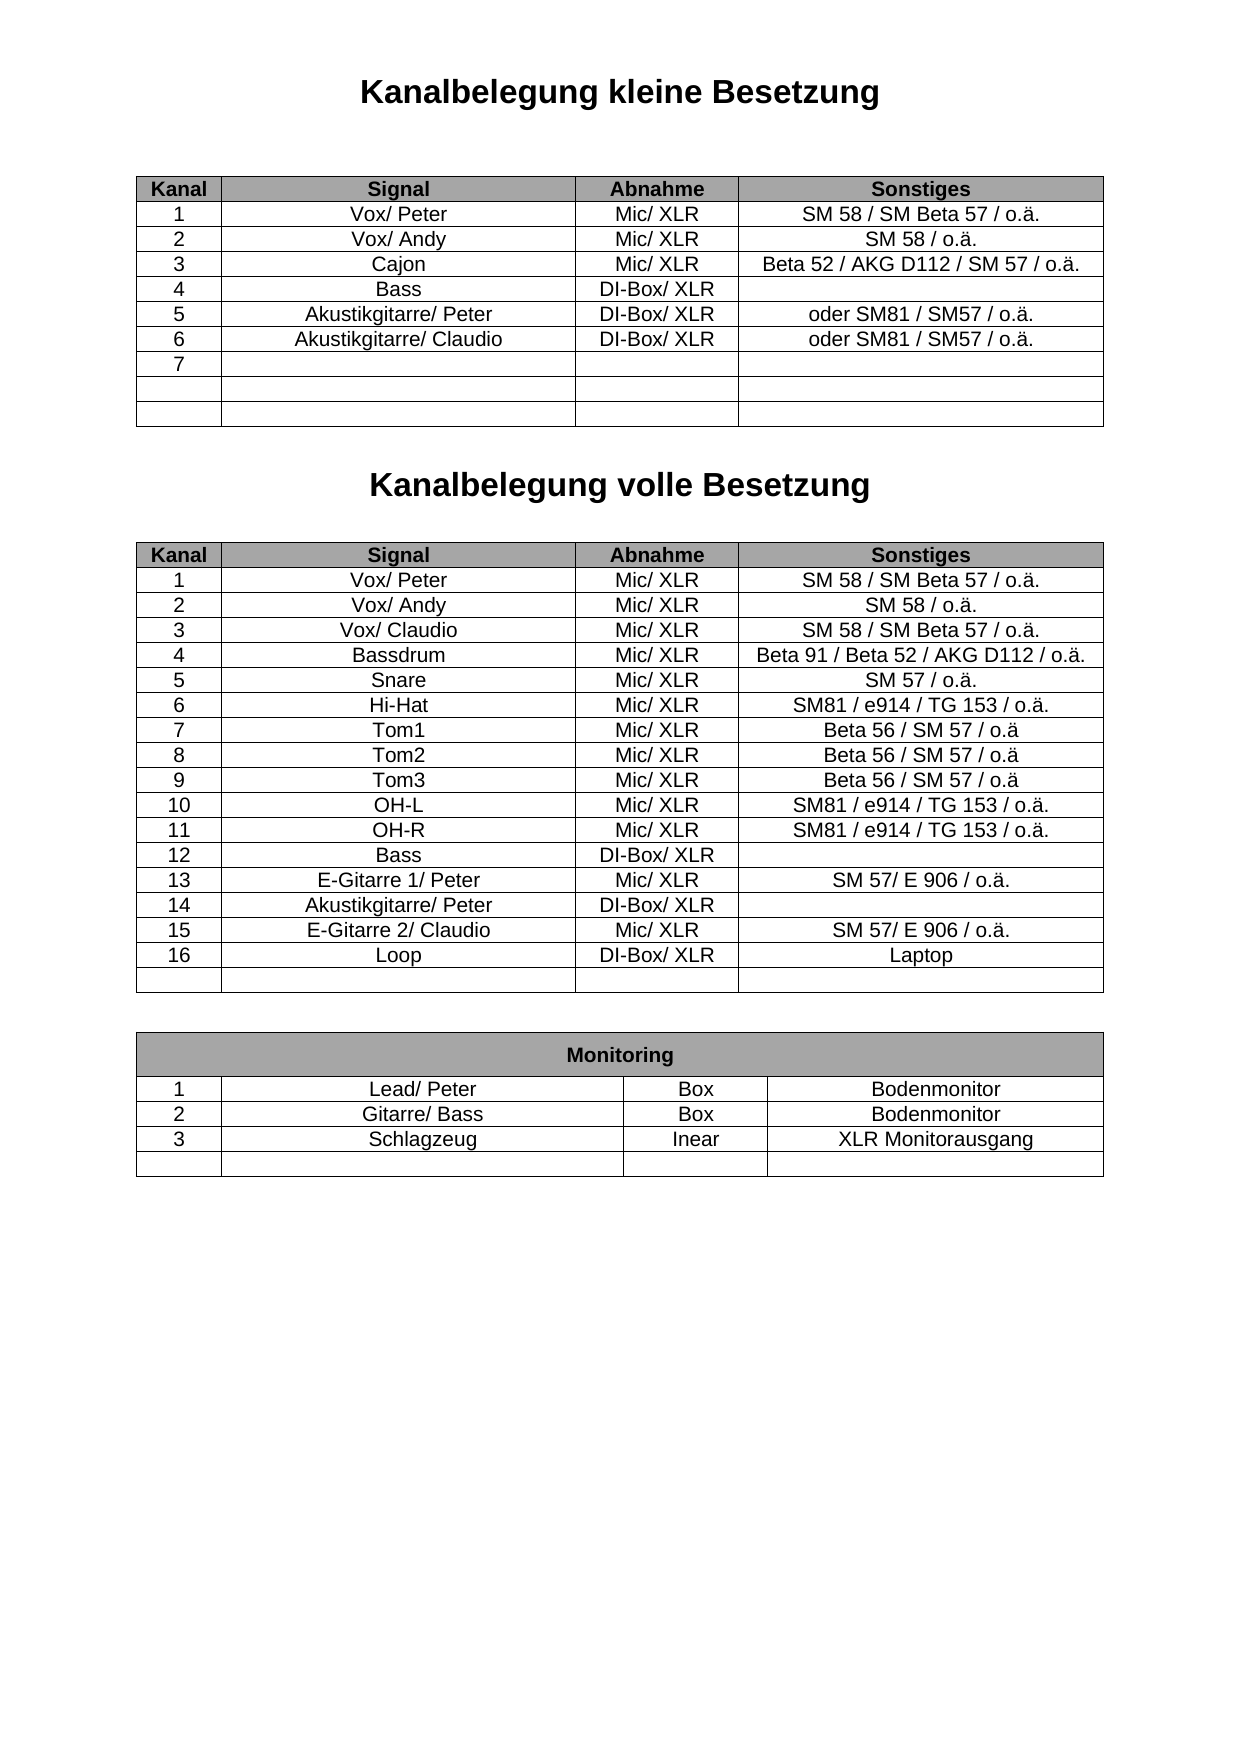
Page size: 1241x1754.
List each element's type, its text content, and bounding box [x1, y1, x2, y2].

table_cell DI-Box/ XLR [576, 843, 738, 867]
table_cell 4 [137, 277, 221, 301]
table_cell Mic/ XLR [576, 868, 738, 892]
table_cell [739, 402, 1103, 426]
table_cell Beta 56 / SM 57 / o.ä [739, 768, 1103, 792]
text Kanalbelegung volle Besetzung [148, 465, 1093, 504]
table_cell Snare [222, 668, 575, 692]
table_cell OH-L [222, 793, 575, 817]
table_cell [739, 352, 1103, 376]
table_cell Lead/ Peter [222, 1077, 623, 1101]
table_cell [768, 1152, 1103, 1176]
table_cell Mic/ XLR [576, 618, 738, 642]
table_cell Inear [624, 1127, 767, 1151]
table_cell Bass [222, 843, 575, 867]
table_cell Vox/ Claudio [222, 618, 575, 642]
table_cell 8 [137, 743, 221, 767]
table_cell [576, 352, 738, 376]
table_cell 6 [137, 327, 221, 351]
table_header Abnahme [576, 177, 738, 201]
table_header Kanal [137, 177, 221, 201]
table_header Monitoring [137, 1033, 1103, 1076]
table_cell Tom1 [222, 718, 575, 742]
table_cell Akustikgitarre/ Peter [222, 893, 575, 917]
table_cell Mic/ XLR [576, 593, 738, 617]
table_cell SM81 / e914 / TG 153 / o.ä. [739, 693, 1103, 717]
table_cell Mic/ XLR [576, 743, 738, 767]
table_cell [739, 968, 1103, 992]
table_cell 14 [137, 893, 221, 917]
table_cell SM81 / e914 / TG 153 / o.ä. [739, 818, 1103, 842]
table_header Signal [222, 177, 575, 201]
table_cell oder SM81 / SM57 / o.ä. [739, 302, 1103, 326]
table_cell 2 [137, 1102, 221, 1126]
table_cell Box [624, 1077, 767, 1101]
table_cell 1 [137, 568, 221, 592]
table_cell 1 [137, 1077, 221, 1101]
table_cell 3 [137, 618, 221, 642]
table_cell 3 [137, 1127, 221, 1151]
table_cell SM 57/ E 906 / o.ä. [739, 918, 1103, 942]
table_cell [137, 377, 221, 401]
table_cell 9 [137, 768, 221, 792]
table_cell Loop [222, 943, 575, 967]
table_cell [222, 377, 575, 401]
table_cell Mic/ XLR [576, 693, 738, 717]
table_cell Vox/ Peter [222, 568, 575, 592]
table_cell 3 [137, 252, 221, 276]
table_cell SM81 / e914 / TG 153 / o.ä. [739, 793, 1103, 817]
table_cell [739, 893, 1103, 917]
table_cell Mic/ XLR [576, 568, 738, 592]
table_cell SM 58 / SM Beta 57 / o.ä. [739, 202, 1103, 226]
table_cell 12 [137, 843, 221, 867]
table_cell Mic/ XLR [576, 918, 738, 942]
table_cell 6 [137, 693, 221, 717]
table_cell Schlagzeug [222, 1127, 623, 1151]
table_cell DI-Box/ XLR [576, 277, 738, 301]
table_cell Tom3 [222, 768, 575, 792]
table_cell Gitarre/ Bass [222, 1102, 623, 1126]
table_cell [137, 1152, 221, 1176]
table_cell Mic/ XLR [576, 227, 738, 251]
table_cell SM 58 / SM Beta 57 / o.ä. [739, 568, 1103, 592]
table_cell Box [624, 1102, 767, 1126]
table_cell Mic/ XLR [576, 202, 738, 226]
table_cell Beta 52 / AKG D112 / SM 57 / o.ä. [739, 252, 1103, 276]
table_cell Vox/ Andy [222, 227, 575, 251]
table_cell E-Gitarre 2/ Claudio [222, 918, 575, 942]
table_cell SM 57 / o.ä. [739, 668, 1103, 692]
table_cell Tom2 [222, 743, 575, 767]
table_cell Mic/ XLR [576, 768, 738, 792]
table_cell [624, 1152, 767, 1176]
table_cell Hi-Hat [222, 693, 575, 717]
table_cell [137, 968, 221, 992]
table_cell [576, 402, 738, 426]
table_cell [739, 843, 1103, 867]
table_cell 5 [137, 668, 221, 692]
table_cell [576, 377, 738, 401]
table_header Sonstiges [739, 177, 1103, 201]
table_cell XLR Monitorausgang [768, 1127, 1103, 1151]
table_cell DI-Box/ XLR [576, 302, 738, 326]
table_cell [222, 968, 575, 992]
table_cell Mic/ XLR [576, 793, 738, 817]
table_cell 16 [137, 943, 221, 967]
table_cell [222, 402, 575, 426]
table_header Sonstiges [739, 543, 1103, 567]
table_cell Bass [222, 277, 575, 301]
table_cell DI-Box/ XLR [576, 943, 738, 967]
table_cell 10 [137, 793, 221, 817]
table_cell SM 58 / o.ä. [739, 227, 1103, 251]
table_cell Cajon [222, 252, 575, 276]
table_cell 15 [137, 918, 221, 942]
table_cell Bassdrum [222, 643, 575, 667]
table_header Signal [222, 543, 575, 567]
table_cell Vox/ Peter [222, 202, 575, 226]
table_cell Bodenmonitor [768, 1077, 1103, 1101]
table_cell 2 [137, 593, 221, 617]
table_cell 2 [137, 227, 221, 251]
table_cell Beta 56 / SM 57 / o.ä [739, 743, 1103, 767]
table_cell 5 [137, 302, 221, 326]
table_cell Vox/ Andy [222, 593, 575, 617]
table_cell Mic/ XLR [576, 818, 738, 842]
table_cell SM 58 / o.ä. [739, 593, 1103, 617]
table_header Abnahme [576, 543, 738, 567]
table_cell Akustikgitarre/ Peter [222, 302, 575, 326]
table_cell 11 [137, 818, 221, 842]
table_cell SM 57/ E 906 / o.ä. [739, 868, 1103, 892]
table_cell [739, 377, 1103, 401]
table_header Kanal [137, 543, 221, 567]
table_cell [739, 277, 1103, 301]
table_cell Mic/ XLR [576, 252, 738, 276]
table_cell 13 [137, 868, 221, 892]
table_cell OH-R [222, 818, 575, 842]
table_cell DI-Box/ XLR [576, 327, 738, 351]
table_cell 4 [137, 643, 221, 667]
table_cell Mic/ XLR [576, 668, 738, 692]
table_cell Mic/ XLR [576, 718, 738, 742]
table_cell [576, 968, 738, 992]
table_cell [222, 352, 575, 376]
table_cell Laptop [739, 943, 1103, 967]
table_cell Bodenmonitor [768, 1102, 1103, 1126]
table_cell Akustikgitarre/ Claudio [222, 327, 575, 351]
table_cell oder SM81 / SM57 / o.ä. [739, 327, 1103, 351]
table_cell Beta 56 / SM 57 / o.ä [739, 718, 1103, 742]
text Kanalbelegung kleine Besetzung [148, 72, 1093, 111]
table_cell Beta 91 / Beta 52 / AKG D112 / o.ä. [739, 643, 1103, 667]
table_cell DI-Box/ XLR [576, 893, 738, 917]
table_cell 7 [137, 718, 221, 742]
table_cell 1 [137, 202, 221, 226]
table_cell Mic/ XLR [576, 643, 738, 667]
table_cell [137, 402, 221, 426]
table_cell SM 58 / SM Beta 57 / o.ä. [739, 618, 1103, 642]
table_cell [222, 1152, 623, 1176]
table_cell 7 [137, 352, 221, 376]
table_cell E-Gitarre 1/ Peter [222, 868, 575, 892]
